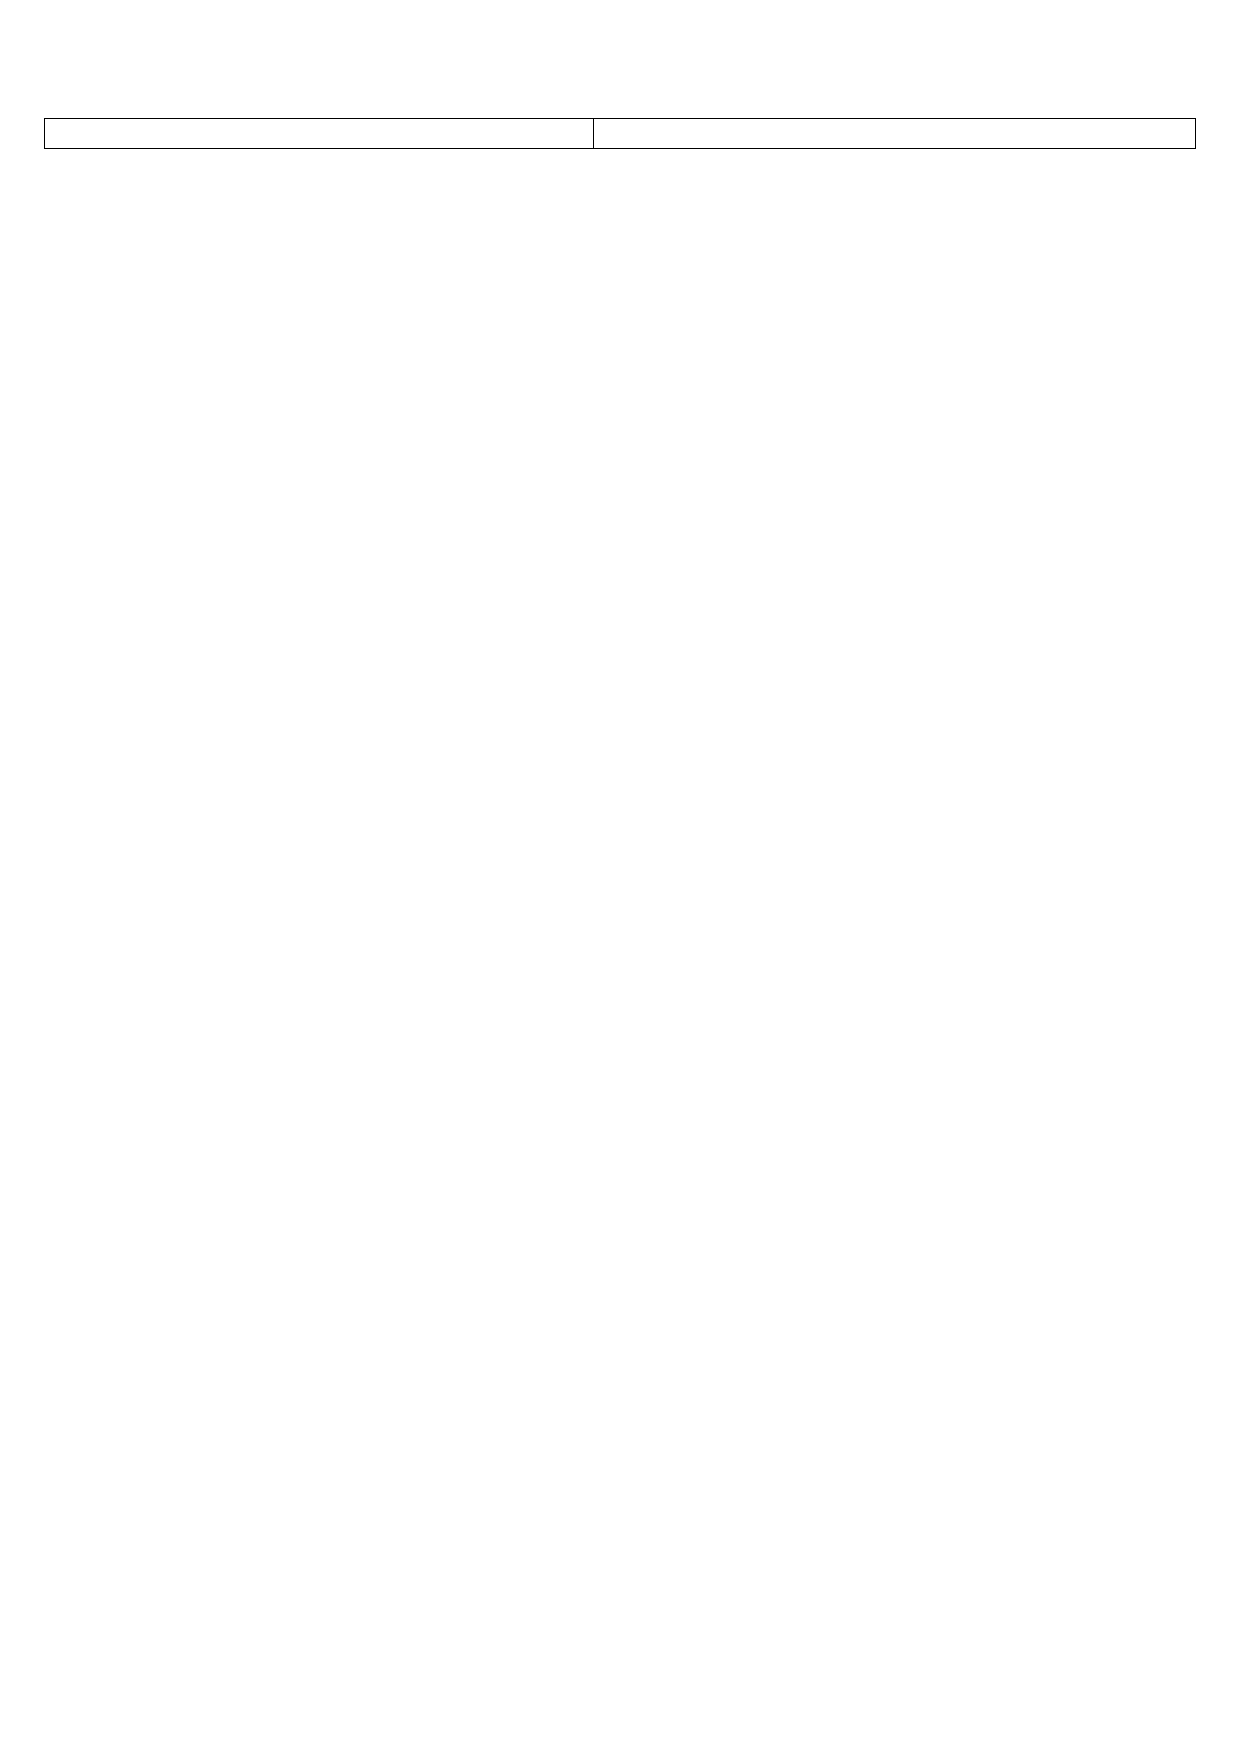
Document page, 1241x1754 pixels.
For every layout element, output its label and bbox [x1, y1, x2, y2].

table_cell [594, 119, 1195, 148]
table_cell [45, 119, 593, 148]
